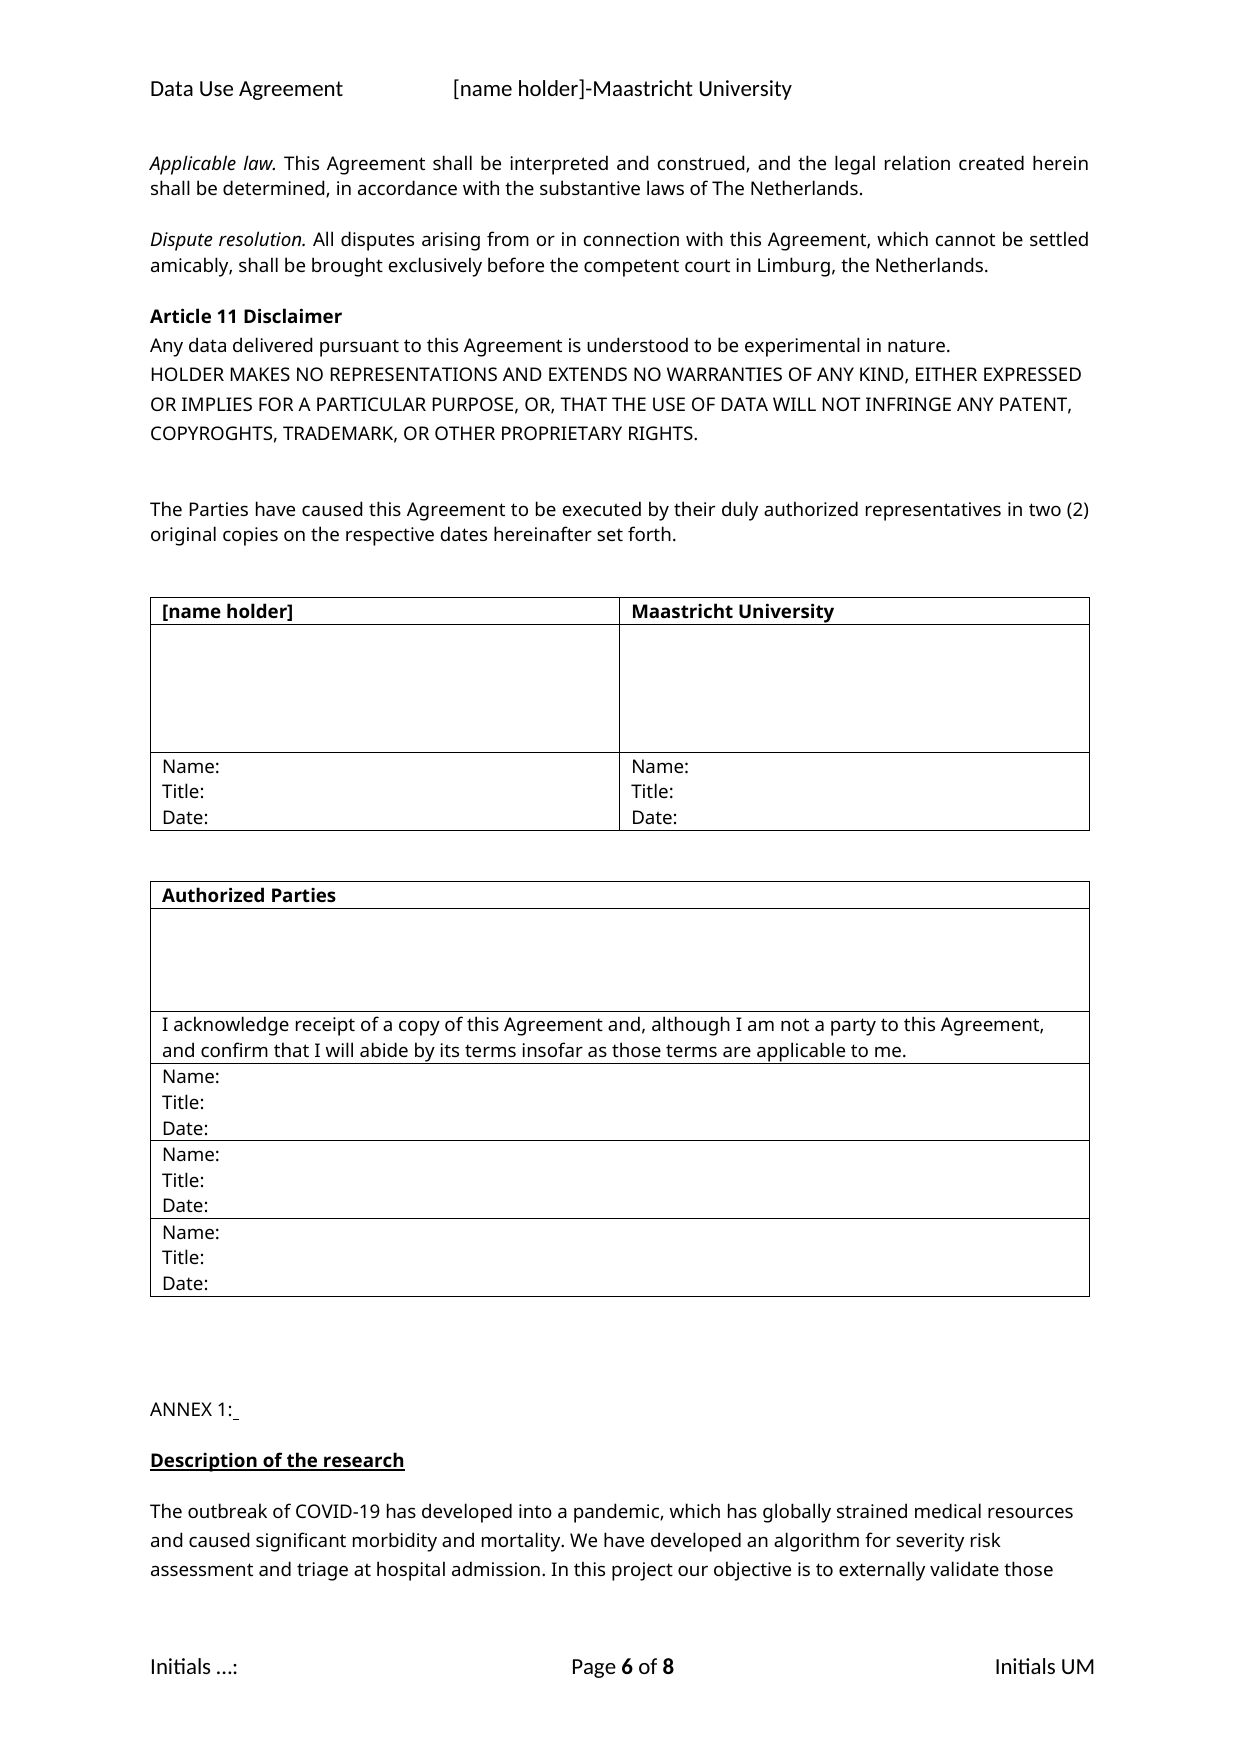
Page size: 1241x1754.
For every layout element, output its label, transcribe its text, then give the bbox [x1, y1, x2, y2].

text Article 11 Disclaimer Any data delivered pursuant to this Agreement is understood to be experimental in nature. HOLDER MAKES NO REPRESENTATIONS AND EXTENDS NO WARRANTIES OF ANY KIND, EITHER EXPRESSED OR IMPLIES FOR A PARTICULAR PURPOSE, OR, THAT THE USE OF DATA WILL NOT INFRINGE ANY PATENT, COPYROGHTS, TRADEMARK, OR OTHER PROPRIETARY RIGHTS. [150, 303, 1090, 446]
text Dispute resolution. All disputes arising from or in connection with this Agreement, which cannot be settled amicably, shall be brought exclusively before the competent court in Limburg, the Netherlands. [150, 227, 1090, 278]
text Applicable law. This Agreement shall be interpreted and construed, and the legal relation created herein shall be determined, in accordance with the substantive laws of The Netherlands. [150, 150, 1090, 201]
text ANNEX 1: [150, 1397, 1090, 1422]
table_cell Name: Title: Date: [151, 753, 619, 830]
table_cell Name: Title: Date: [620, 753, 1089, 830]
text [150, 1498, 1090, 1582]
table_header Maastricht University [620, 598, 1089, 623]
table_cell Name: Title: Date: [151, 1219, 1089, 1296]
text The Parties have caused this Agreement to be executed by their duly authorized representatives in two (2) original copies on the respective dates hereinafter set forth. [150, 496, 1090, 547]
text Description of the research [150, 1448, 1090, 1473]
table_cell [620, 625, 1089, 752]
table_cell I acknowledge receipt of a copy of this Agreement and, although I am not a party to this Agreement, and confirm that I will abide by its terms insofar as those terms are applicable to me. [151, 1012, 1089, 1063]
table_cell [151, 625, 619, 752]
table_cell [151, 909, 1089, 1011]
table_cell Name: Title: Date: [151, 1141, 1089, 1218]
table_header Authorized Parties [151, 882, 1089, 907]
table_header [name holder] [151, 598, 619, 623]
table_cell Name: Title: Date: [151, 1064, 1089, 1140]
